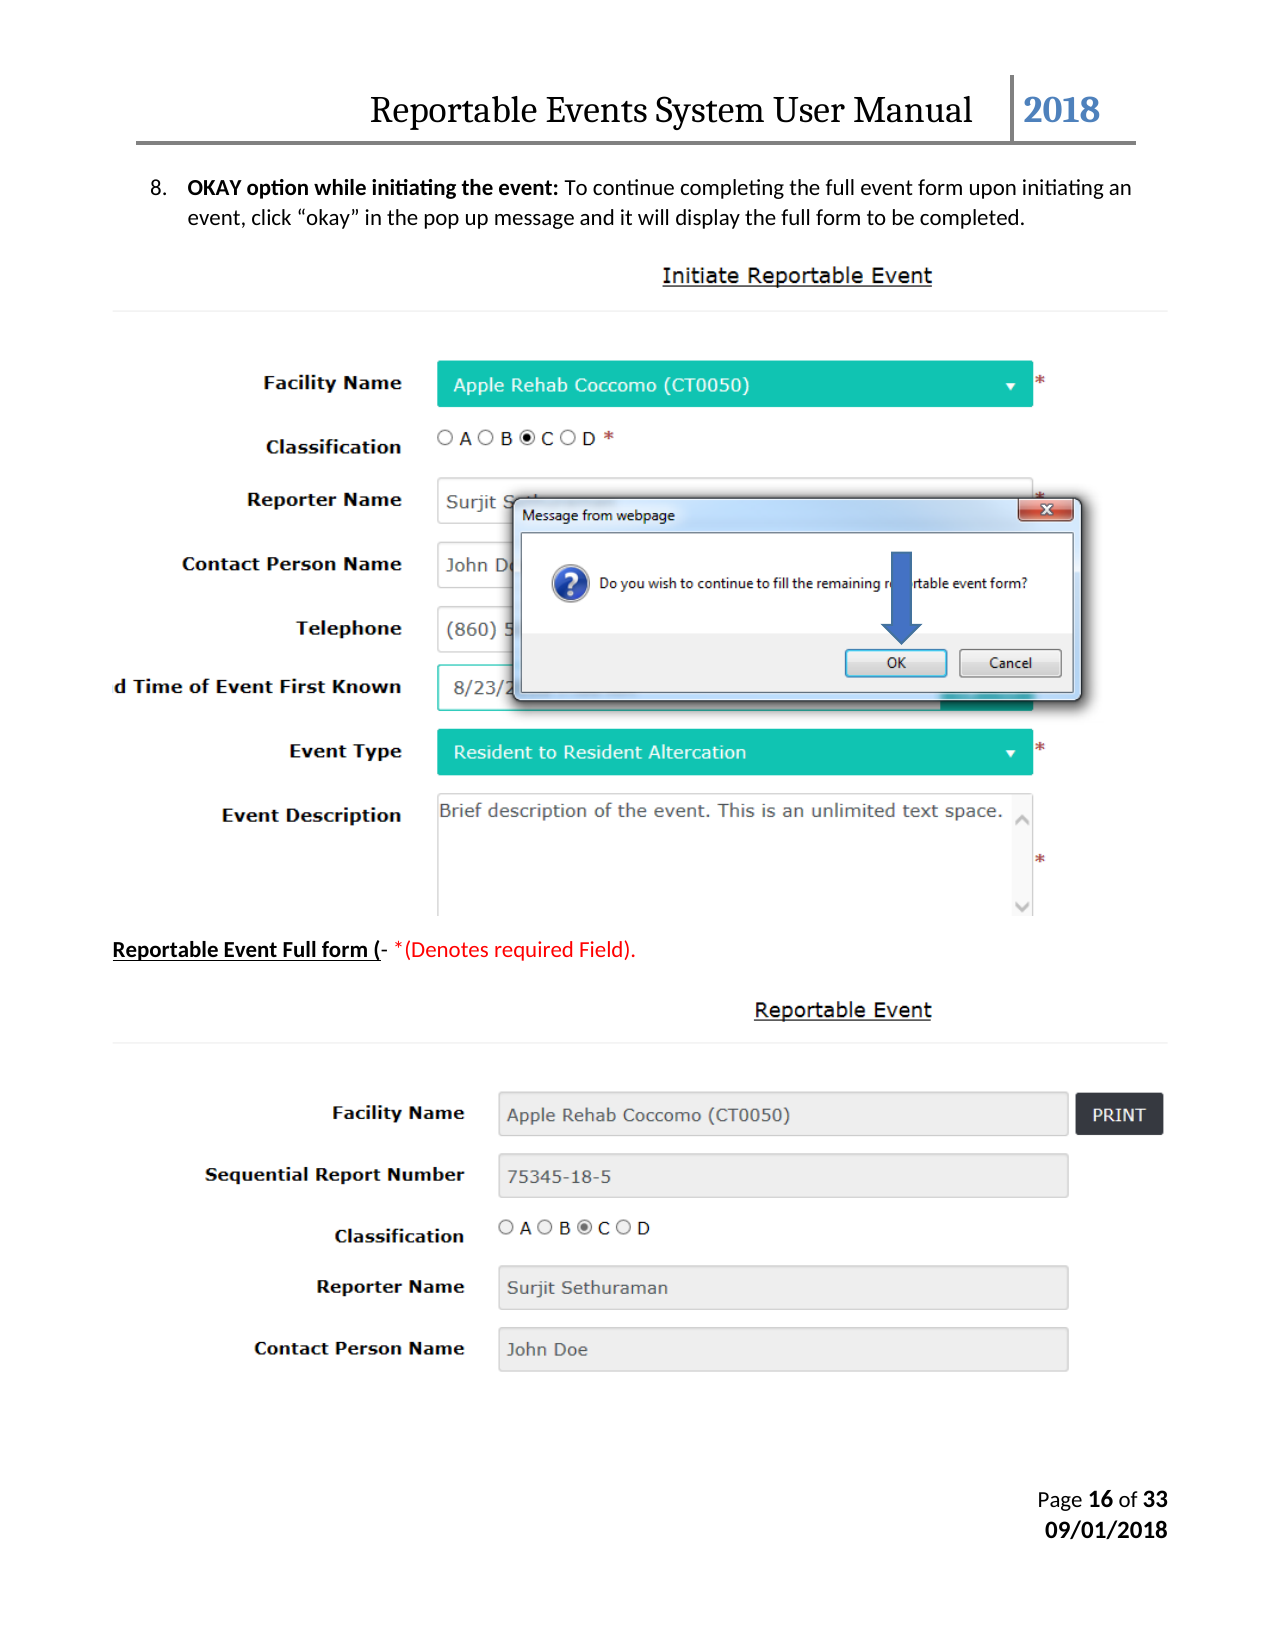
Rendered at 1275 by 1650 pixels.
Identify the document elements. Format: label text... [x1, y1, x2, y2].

text Reportable Event Full form (- *(Denotes required Field). [112, 936, 1168, 964]
picture [112, 983, 1168, 1382]
picture [112, 251, 1168, 916]
list OKAY option while initiating the event: To continue completing the full event form upon initiating an event, click “okay” in the pop up message and it will display the full form to be completed. [150, 173, 1168, 231]
